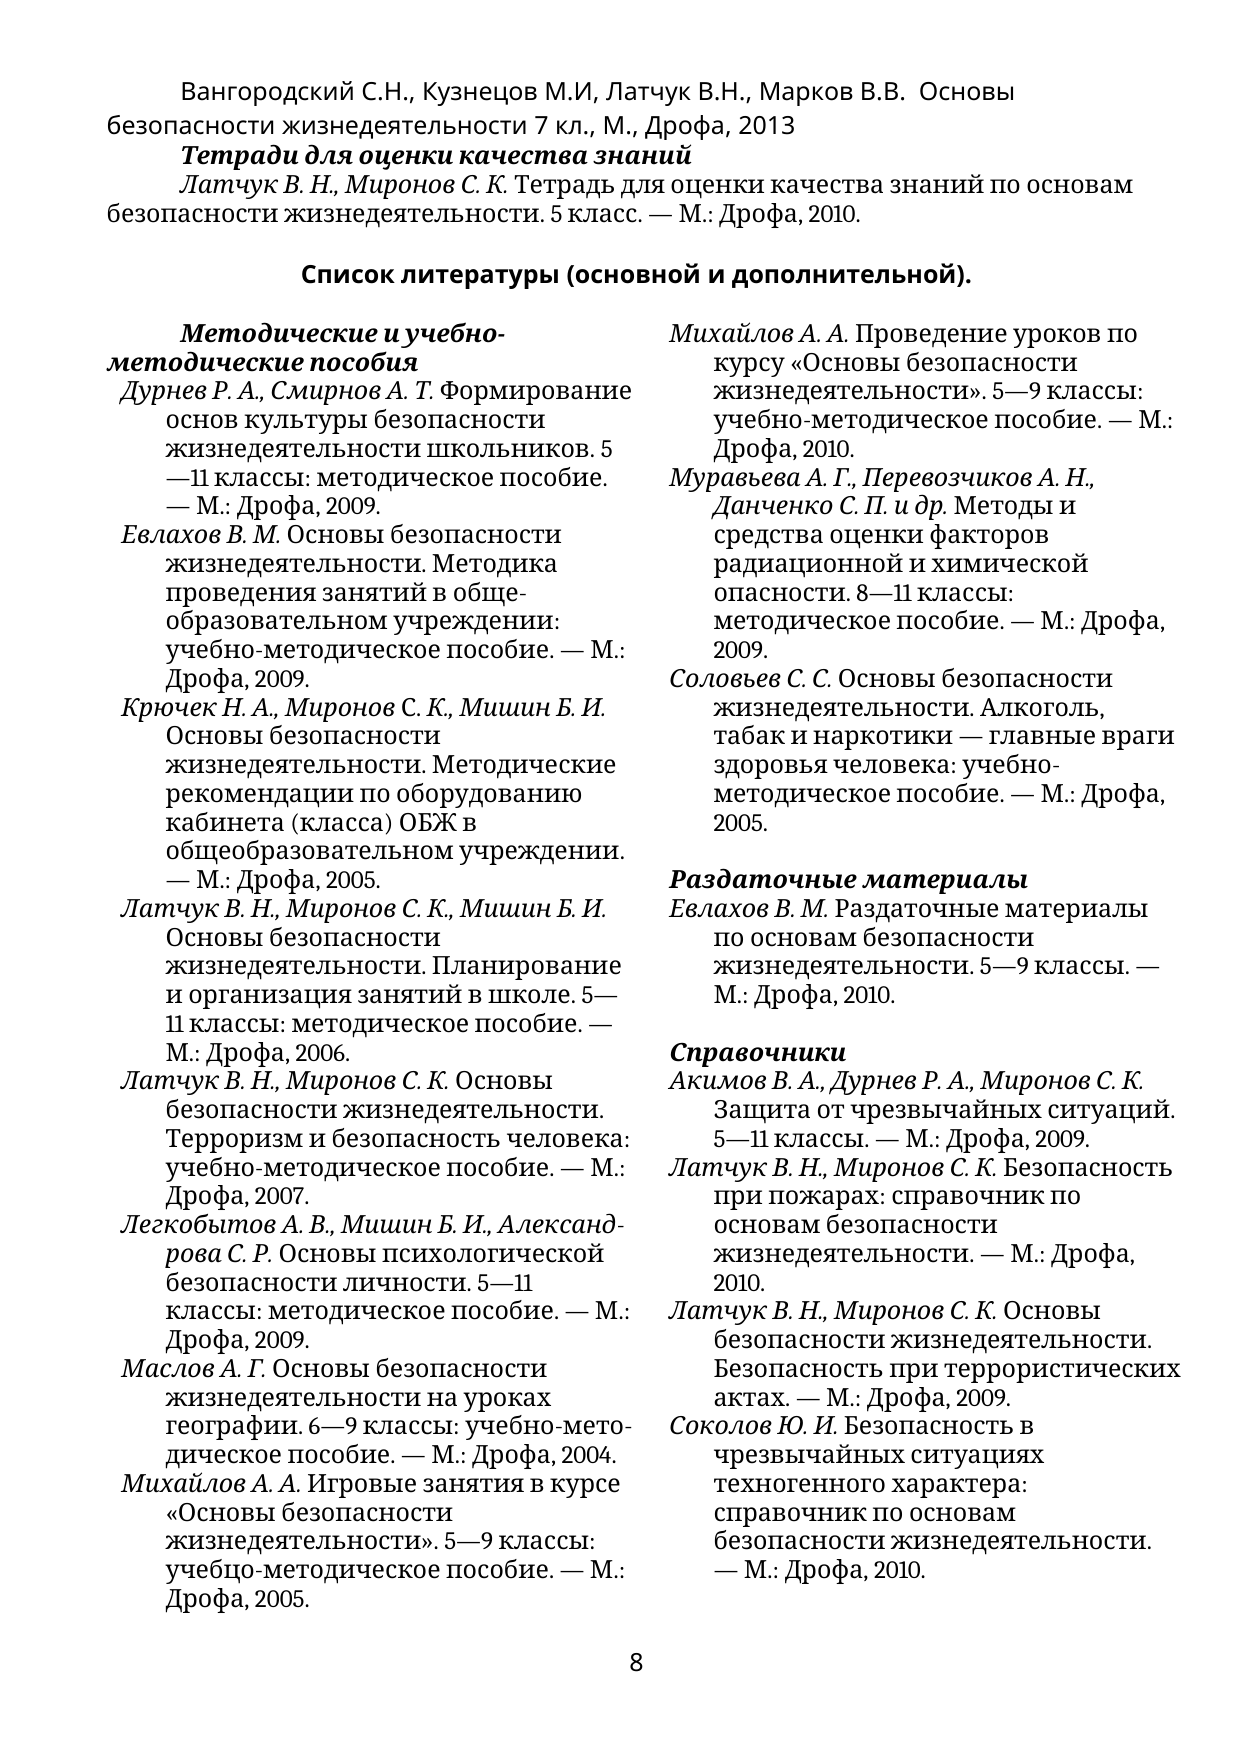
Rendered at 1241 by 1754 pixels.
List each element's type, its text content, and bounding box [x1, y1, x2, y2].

text Раздаточные материалы [669, 866, 1181, 895]
text Вангородский С.Н., Кузнецов М.И, Латчук В.Н., Марков В.В. Основы безопасности жизнедеятельности 7 кл., М., Дрофа, 2013 [106, 74, 1181, 142]
text Латчук В. Н., Миронов С. К. Тетрадь для оценки качества знаний по основам безопасности жизнедеятельности. 5 класс. — М.: Дрофа, 2010. [106, 171, 1181, 228]
text Тетради для оценки качества знаний [106, 142, 1181, 171]
text Евлахов В. М. Раздаточные материалы по основам безопасности жизнедеятельности. 5—9 классы. — М.: Дрофа, 2010. [669, 895, 1181, 1010]
text Методические и учебно-методические пособия [106, 320, 633, 377]
text Михайлов А. А. Игровые занятия в курсе «Основы безопасности жизнедеятельности». 5—9 классы: учебцо-методическое пособие. — М.: Дрофа, 2005. [121, 1470, 633, 1613]
text Дурнев Р. А., Смирнов А. Т. Формирование основ культуры безопасности жизнедеятельности школьников. 5—11 классы: методическое пособие. — М.: Дрофа, 2009. [121, 377, 633, 521]
text Муравьева А. Г., Перевозчиков А. Н., Данченко С. П. и др. Методы и средства оценки факторов радиационной и химической опасности. 8—11 классы: методическое пособие. — М.: Дрофа, 2009. [669, 463, 1181, 665]
text Справочники [669, 1038, 1181, 1067]
text Легкобытов А. В., Мишин Б. И., Александрова С. Р. Основы психологической безопасности личности. 5—11 классы: методическое пособие. — М.: Дрофа, 2009. [121, 1211, 633, 1355]
text Акимов В. А., Дурнев Р. А., Миронов С. К. Защита от чрезвычайных ситуаций. 5—11 классы. — М.: Дрофа, 2009. [669, 1067, 1181, 1153]
text Соловьев С. С. Основы безопасности жизнедеятельности. Алкоголь, табак и наркотики — главные враги здоровья человека: учебно-методическое пособие. — М.: Дрофа, 2005. [669, 665, 1181, 837]
text Маслов А. Г. Основы безопасности жизнедеятельности на уроках географии. 6—9 классы: учебно-методическое пособие. — М.: Дрофа, 2004. [121, 1355, 633, 1470]
text Михайлов А. А. Проведение уроков по курсу «Основы безопасности жизнедеятельности». 5—9 классы: учебно-методическое пособие. — М.: Дрофа, 2010. [669, 320, 1181, 463]
text Евлахов В. М. Основы безопасности жизнедеятельности. Методика проведения занятий в общеобразовательном учреждении: учебно-методическое пособие. — М.: Дрофа, 2009. [121, 521, 633, 693]
text Латчук В. Н., Миронов С. К. Основы безопасности жизнедеятельности. Безопасность при террористических актах. — М.: Дрофа, 2009. [669, 1297, 1181, 1412]
text Латчук В. Н., Миронов С. К., Мишин Б. И. Основы безопасности жизнедеятельности. Планирование и организация занятий в школе. 5—11 классы: методическое пособие. — М.: Дрофа, 2006. [121, 895, 633, 1067]
text Список литературы (основной и дополнительной). [92, 257, 1181, 291]
text Соколов Ю. И. Безопасность в чрезвычайных ситуациях техногенного характера: справочник по основам безопасности жизнедеятельности. — М.: Дрофа, 2010. [669, 1412, 1181, 1585]
text Латчук В. Н., Миронов С. К. Безопасность при пожарах: справочник по основам безопасности жизнедеятельности. — М.: Дрофа, 2010. [669, 1153, 1181, 1297]
text Латчук В. Н., Миронов С. К. Основы безопасности жизнедеятельности. Терроризм и безопасность человека: учебно-методическое пособие. — М.: Дрофа, 2007. [121, 1067, 633, 1211]
text Крючек Н. А., Миронов С. К., Мишин Б. И. Основы безопасности жизнедеятельности. Методические рекомендации по оборудованию кабинета (класса) ОБЖ в общеобразовательном учреждении. — М.: Дрофа, 2005. [121, 693, 633, 895]
